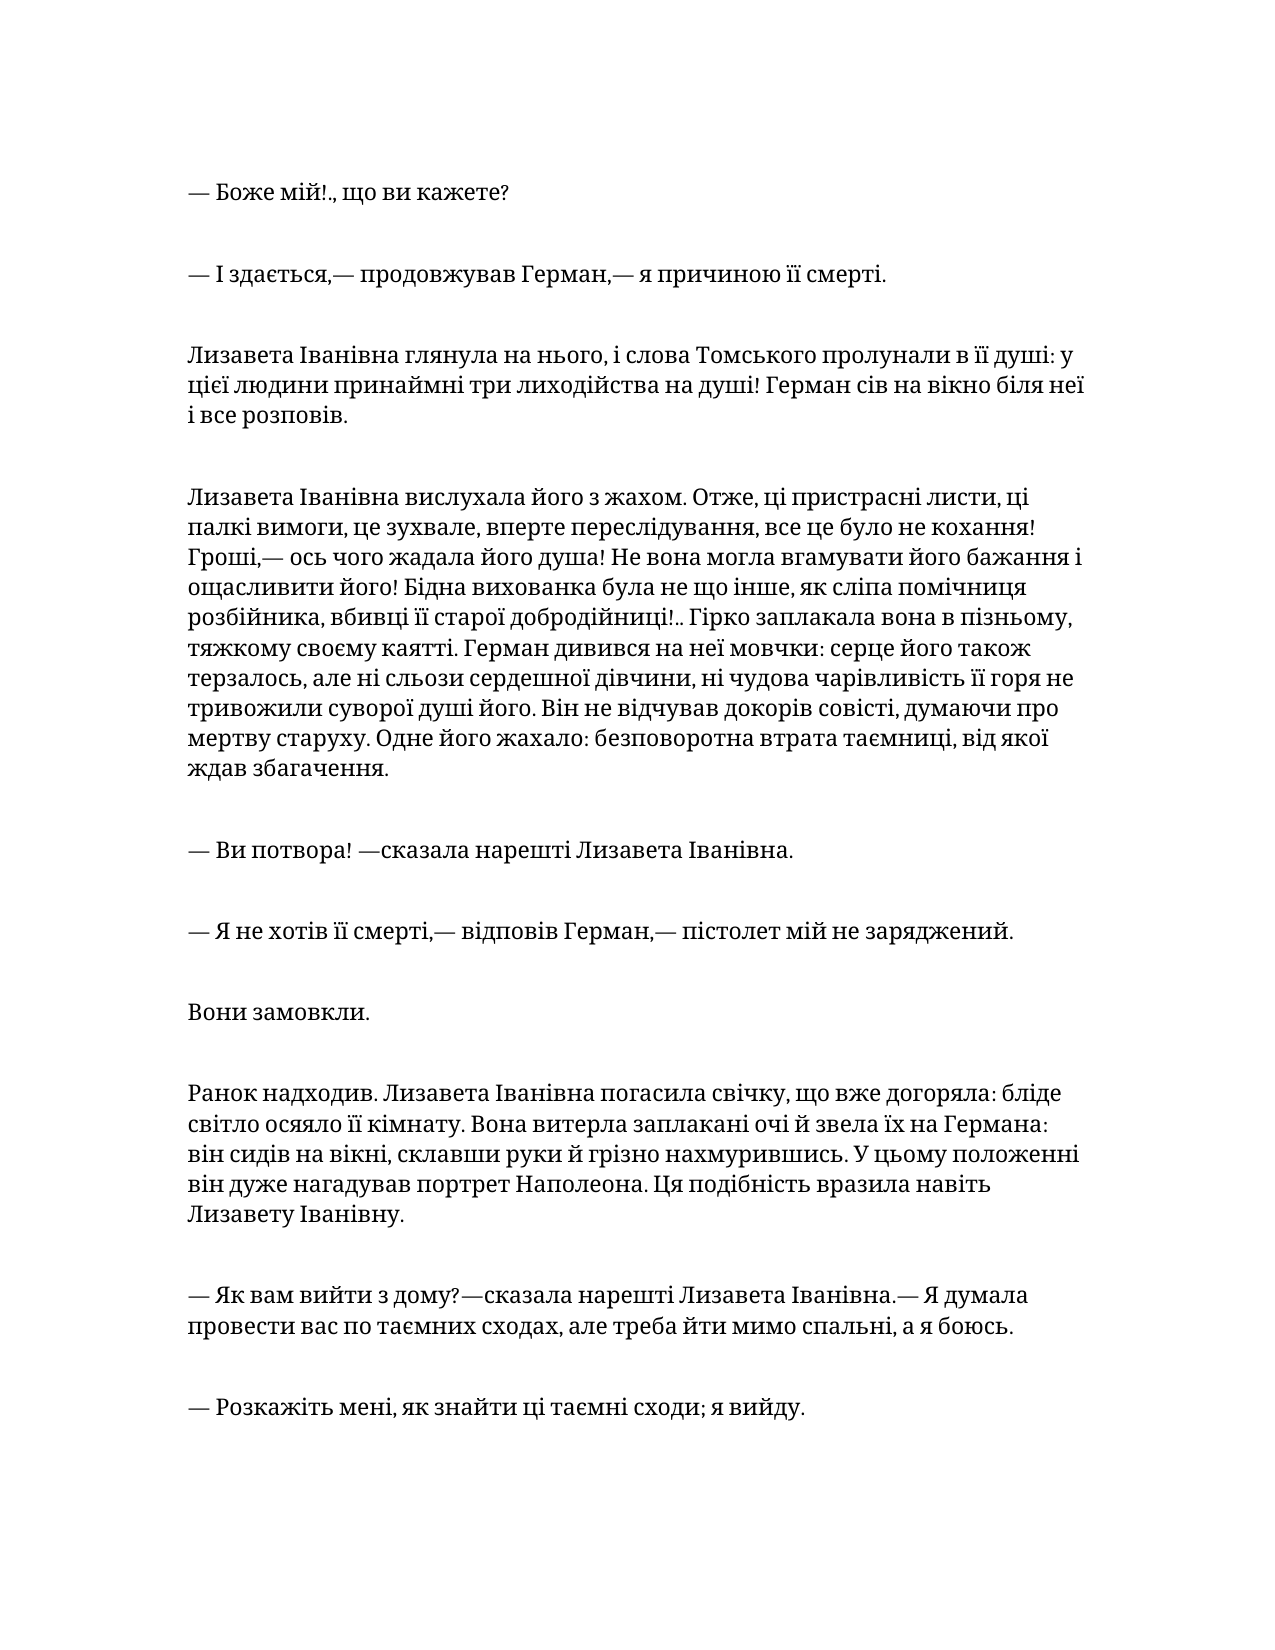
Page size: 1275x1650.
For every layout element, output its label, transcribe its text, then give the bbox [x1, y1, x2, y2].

text Лизавета Іванівна вислухала його з жахом. Отже, ці пристрасні листи, ці палкі вимоги, це зухвале, вперте переслідування, все це було не кохання! Гроші,— ось чого жадала його душа! Не вона могла вгамувати його бажання і ощасливити його! Бідна вихованка була не що інше, як сліпа помічниця розбійника, вбивці її старої добродійниці!.. Гірко заплакала вона в пізньому, тяжкому своєму каятті. Герман дивився на неї мовчки: серце його також терзалось, але ні сльози сердешної дівчини, ні чудова чарівливість її горя не тривожили суворої душі його. Він не відчував докорів совісті, думаючи про мертву старуху. Одне його жахало: безповоротна втрата таємниці, від якої ждав збагачення. [187, 454, 1087, 783]
text — Боже мій!., що ви кажете? [187, 150, 1087, 207]
text — Я не хотів її смерті,— відповів Герман,— пістолет мій не заряджений. [187, 888, 1087, 945]
text Ранок надходив. Лизавета Іванівна погасила свічку, що вже догоряла: бліде світло осяяло її кімнату. Вона витерла заплакані очі й звела їх на Германа: він сидів на вікні, склавши руки й грізно нахмурившись. У цьому положенні він дуже нагадував портрет Наполеона. Ця подібність вразила навіть Лизавету Іванівну. [187, 1051, 1087, 1228]
text — І здається,— продовжував Герман,— я причиною її смерті. [187, 231, 1087, 288]
text Лизавета Іванівна глянула на нього, і слова Томського пролунали в її душі: у цієї людини принаймні три лиходійства на душі! Герман сів на вікно біля неї і все розповів. [187, 312, 1087, 429]
text — Розкажіть мені, як знайти ці таємні сходи; я вийду. [187, 1364, 1087, 1421]
text — Як вам вийти з дому?—сказала нарешті Лизавета Іванівна.— Я думала провести вас по таємних сходах, але треба йти мимо спальні, а я боюсь. [187, 1253, 1087, 1340]
text — Ви потвора! —сказала нарешті Лизавета Іванівна. [187, 807, 1087, 864]
text Вони замовкли. [187, 970, 1087, 1026]
